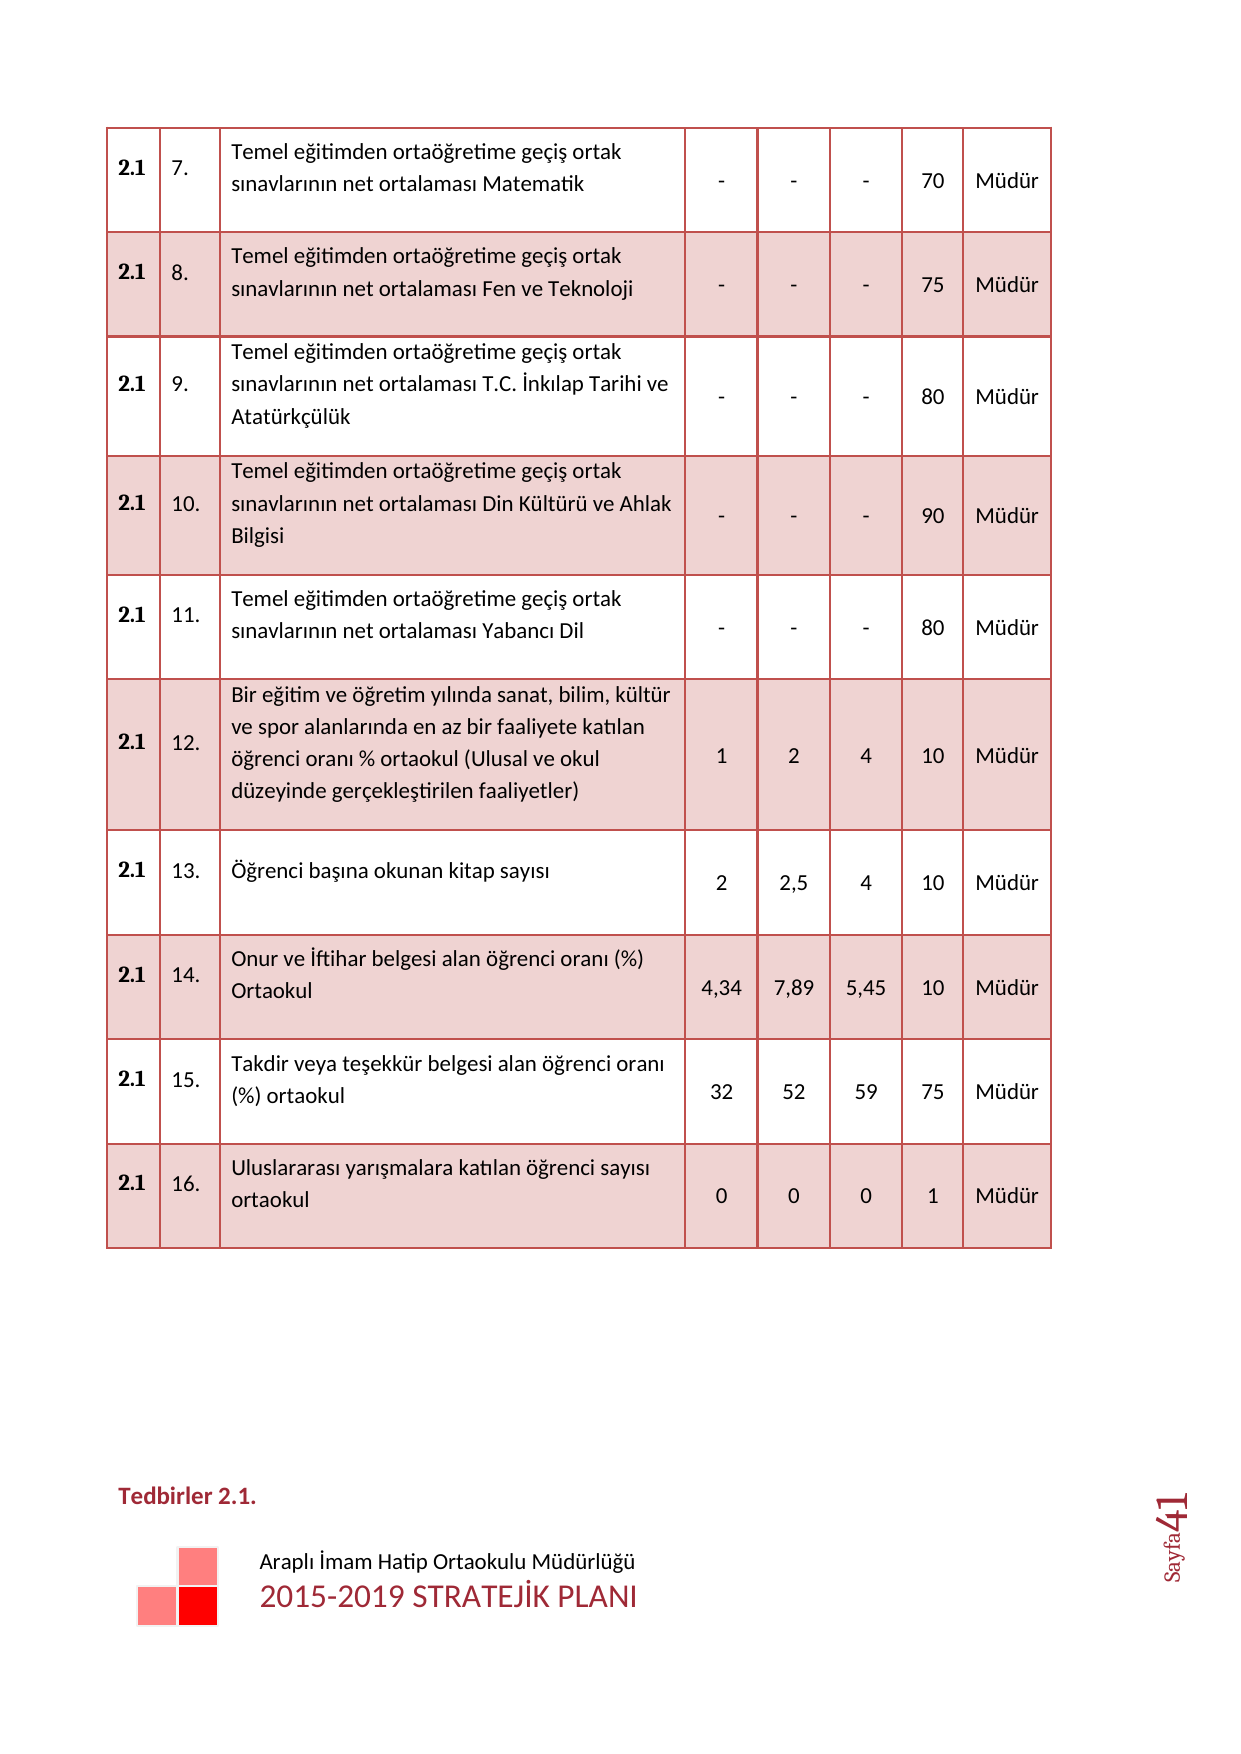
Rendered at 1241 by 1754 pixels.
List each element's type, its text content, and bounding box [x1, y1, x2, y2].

table_cell Müdür [964, 831, 1050, 934]
table_cell - [686, 576, 756, 678]
table_cell Temel eğitimden ortaöğretime geçiş ortak sınavlarının net ortalaması Matematik [221, 129, 684, 231]
table_cell 10. [161, 457, 219, 574]
table_cell Müdür [964, 233, 1050, 335]
table_cell 1 [686, 680, 756, 829]
table_cell - [686, 338, 756, 454]
table_cell Onur ve İftihar belgesi alan öğrenci oranı (%) Ortaokul [221, 936, 684, 1038]
table_cell 16. [161, 1145, 219, 1247]
table_cell 2.1 [108, 1145, 159, 1247]
table_cell 4,34 [686, 936, 756, 1038]
table_cell 13. [161, 831, 219, 934]
table_cell 10 [903, 831, 962, 934]
table_cell 75 [903, 1040, 962, 1142]
table_cell - [759, 338, 829, 454]
table_cell 7,89 [759, 936, 829, 1038]
table_cell 12. [161, 680, 219, 829]
table_cell 80 [903, 576, 962, 678]
table_cell Temel eğitimden ortaöğretime geçiş ortak sınavlarının net ortalaması T.C. İnkılap Tarihi ve Atatürkçülük [221, 338, 684, 454]
table_cell - [831, 338, 901, 454]
table_cell 59 [831, 1040, 901, 1142]
table_cell 0 [759, 1145, 829, 1247]
table_cell 80 [903, 338, 962, 454]
text Tedbirler 2.1. [118, 1480, 1122, 1511]
table_cell Müdür [964, 936, 1050, 1038]
table_cell - [831, 576, 901, 678]
table_cell 75 [903, 233, 962, 335]
table_cell 0 [831, 1145, 901, 1247]
table_cell 4 [831, 680, 901, 829]
table_cell 10 [903, 936, 962, 1038]
table_cell 2 [686, 831, 756, 934]
table_cell 2 [759, 680, 829, 829]
table_cell 2.1 [108, 680, 159, 829]
table_cell 2.1 [108, 576, 159, 678]
table_cell 2.1 [108, 338, 159, 454]
table_cell Müdür [964, 576, 1050, 678]
table_cell - [759, 129, 829, 231]
table_cell 1 [903, 1145, 962, 1247]
table_cell Takdir veya teşekkür belgesi alan öğrenci oranı (%) ortaokul [221, 1040, 684, 1142]
table_cell Müdür [964, 1040, 1050, 1142]
table_cell 2.1 [108, 936, 159, 1038]
table_cell 2,5 [759, 831, 829, 934]
table_cell 70 [903, 129, 962, 231]
table_cell Müdür [964, 338, 1050, 454]
table_cell 11. [161, 576, 219, 678]
table_cell Müdür [964, 457, 1050, 574]
table_cell 52 [759, 1040, 829, 1142]
table_cell - [831, 233, 901, 335]
table_cell Temel eğitimden ortaöğretime geçiş ortak sınavlarının net ortalaması Din Kültürü ve Ahlak Bilgisi [221, 457, 684, 574]
table_cell 90 [903, 457, 962, 574]
table_cell 2.1 [108, 1040, 159, 1142]
table_cell 5,45 [831, 936, 901, 1038]
table_cell - [831, 457, 901, 574]
table_cell 14. [161, 936, 219, 1038]
table_cell 0 [686, 1145, 756, 1247]
table_cell 8. [161, 233, 219, 335]
table_cell 7. [161, 129, 219, 231]
table_cell Müdür [964, 129, 1050, 231]
table_cell Müdür [964, 1145, 1050, 1247]
table_cell - [759, 233, 829, 335]
table_cell 4 [831, 831, 901, 934]
table_cell Temel eğitimden ortaöğretime geçiş ortak sınavlarının net ortalaması Fen ve Teknoloji [221, 233, 684, 335]
table_cell - [831, 129, 901, 231]
table_cell - [686, 129, 756, 231]
table_cell - [759, 457, 829, 574]
table_cell 9. [161, 338, 219, 454]
table_cell Bir eğitim ve öğretim yılında sanat, bilim, kültür ve spor alanlarında en az bir faaliyete katılan öğrenci oranı % ortaokul (Ulusal ve okul düzeyinde gerçekleştirilen faaliyetler) [221, 680, 684, 829]
table_cell Müdür [964, 680, 1050, 829]
table_cell 2.1 [108, 129, 159, 231]
table_cell Öğrenci başına okunan kitap sayısı [221, 831, 684, 934]
table_cell 2.1 [108, 457, 159, 574]
table_cell 15. [161, 1040, 219, 1142]
table_cell - [686, 457, 756, 574]
table_cell 10 [903, 680, 962, 829]
table_cell Temel eğitimden ortaöğretime geçiş ortak sınavlarının net ortalaması Yabancı Dil [221, 576, 684, 678]
table_cell 2.1 [108, 831, 159, 934]
table_cell 32 [686, 1040, 756, 1142]
table_cell 2.1 [108, 233, 159, 335]
table_cell - [759, 576, 829, 678]
table_cell Uluslararası yarışmalara katılan öğrenci sayısı ortaokul [221, 1145, 684, 1247]
table_cell - [686, 233, 756, 335]
